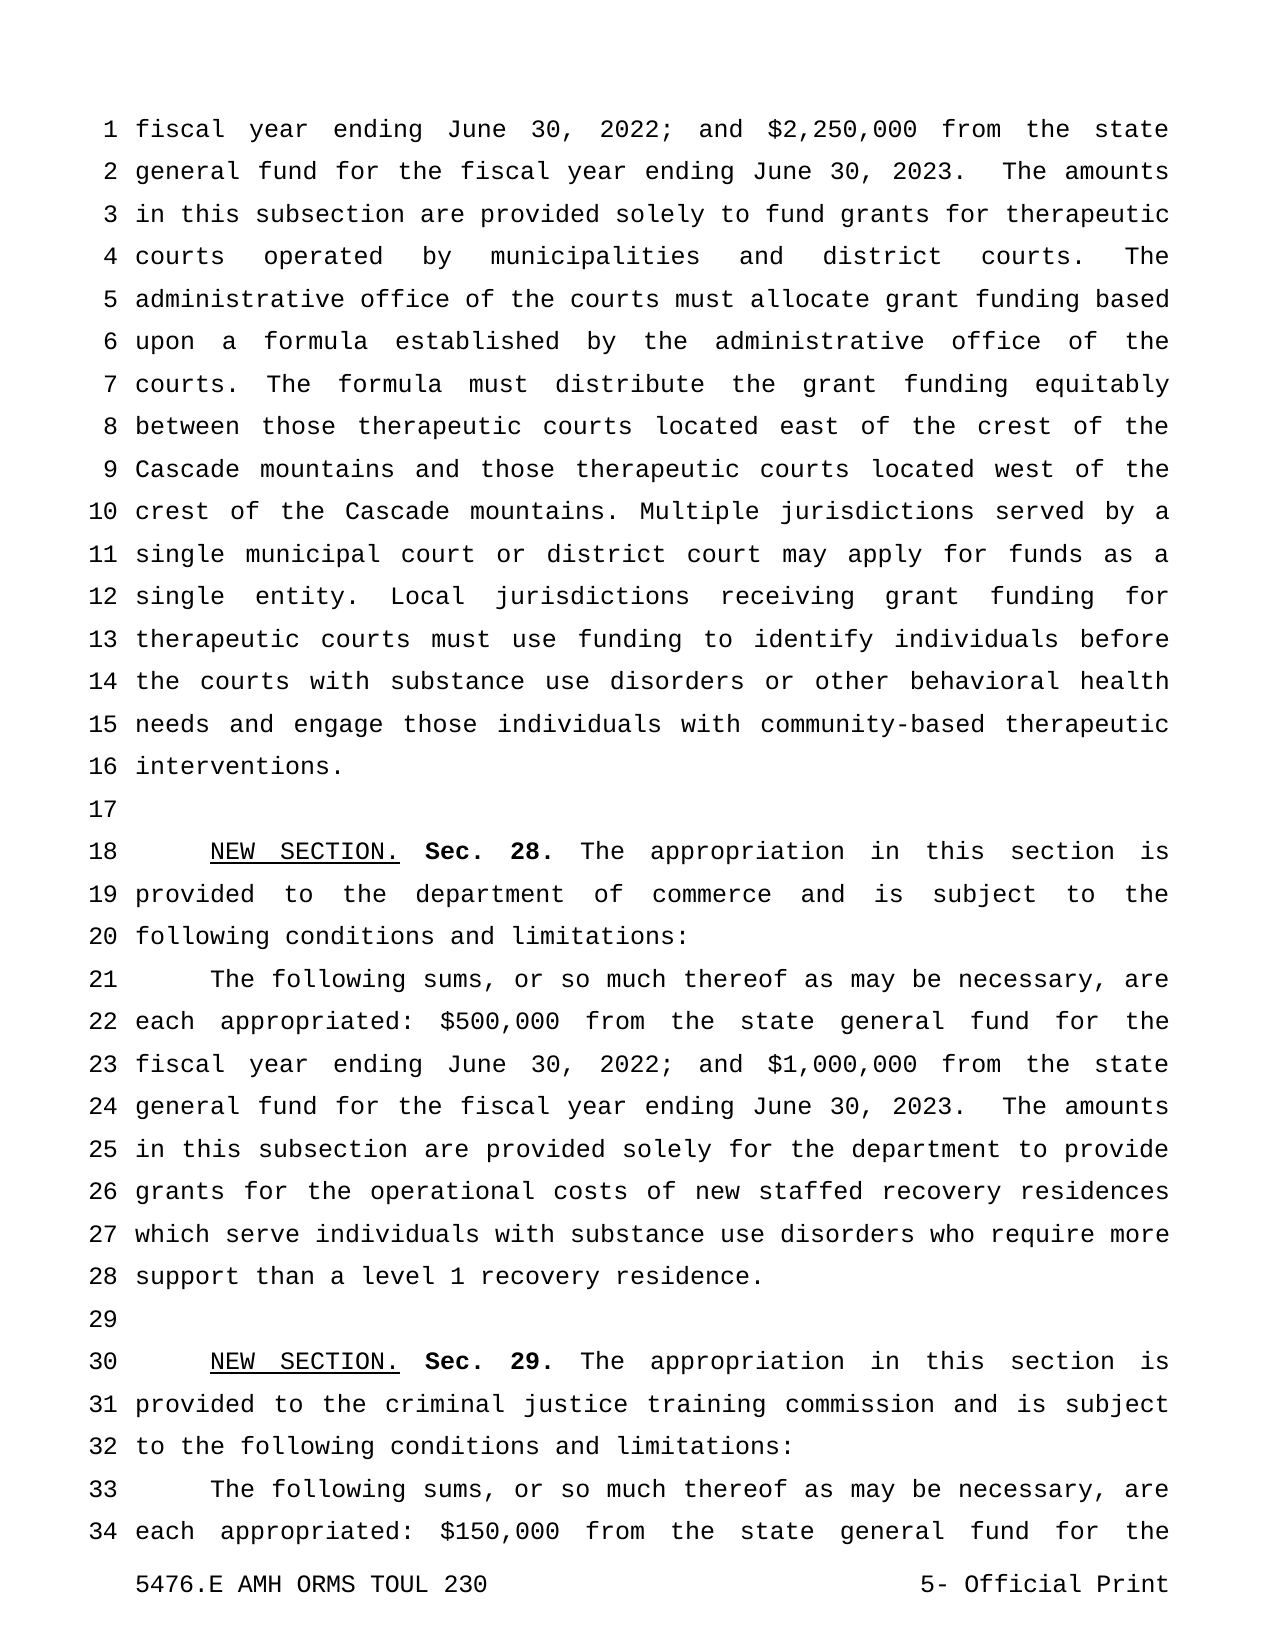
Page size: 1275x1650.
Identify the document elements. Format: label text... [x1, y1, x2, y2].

text The following sums, or so much thereof as may be necessary, are each appropriated: $500,000 from the state general fund for the fiscal year ending June 30, 2022; and $1,000,000 from the state general fund for the fiscal year ending June 30, 2023. The amounts in this subsection are provided solely for the department to provide grants for the operational costs of new staffed recovery residences which serve individuals with substance use disorders who require more support than a level 1 recovery residence. [135, 953, 1170, 1293]
text NEW SECTION. Sec. 29. The appropriation in this section is provided to the criminal justice training commission and is subject to the following conditions and limitations: [135, 1336, 1170, 1463]
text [135, 1463, 1170, 1548]
text NEW SECTION. Sec. 28. The appropriation in this section is provided to the department of commerce and is subject to the following conditions and limitations: [135, 826, 1170, 953]
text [135, 103, 1170, 783]
